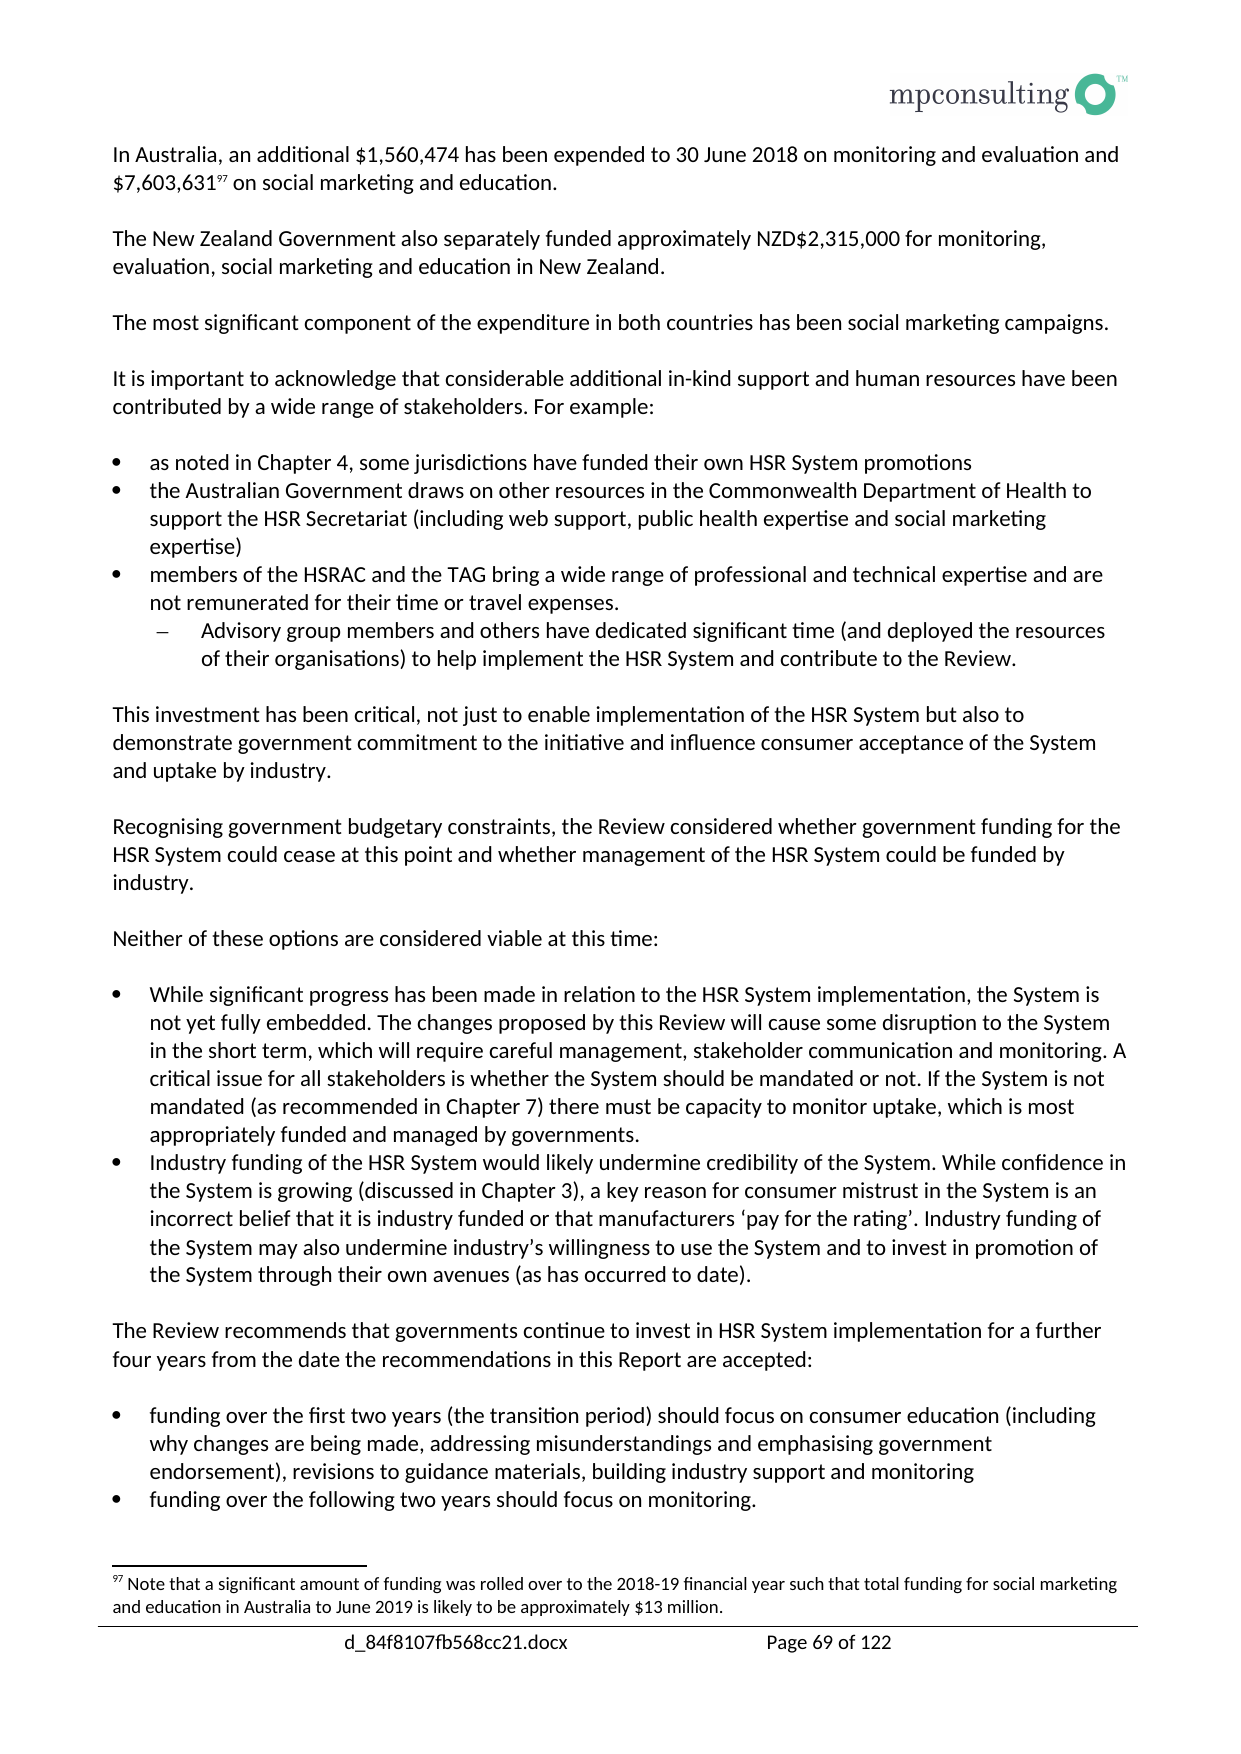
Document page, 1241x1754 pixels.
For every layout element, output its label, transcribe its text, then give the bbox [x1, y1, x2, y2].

text Advisory group members and others have dedicated significant time (and deployed the resources of their organisations) to help implement the HSR System and contribute to the Review. [157, 616, 1128, 672]
list Recognising government budgetary constraints, the Review considered whether government funding for the HSR System could cease at this point and whether management of the HSR System could be funded by industry. [112, 812, 1128, 896]
list This investment has been critical, not just to enable implementation of the HSR System but also to demonstrate government commitment to the initiative and influence consumer acceptance of the System and uptake by industry. [112, 700, 1128, 784]
text The most significant component of the expenditure in both countries has been social marketing campaigns. [112, 308, 1128, 336]
text The New Zealand Government also separately funded approximately NZD$2,315,000 for monitoring, evaluation, social marketing and education in New Zealand. [112, 224, 1128, 280]
text members of the HSRAC and the TAG bring a wide range of professional and technical expertise and are not remunerated for their time or travel expenses. [112, 560, 1128, 616]
text the Australian Government draws on other resources in the Commonwealth Department of Health to support the HSR Secretariat (including web support, public health expertise and social marketing expertise) [112, 476, 1128, 560]
text In Australia, an additional $1,560,474 has been expended to 30 June 2018 on monitoring and evaluation and $7,603,631 on social marketing and education. [112, 140, 1128, 196]
text Industry funding of the HSR System would likely undermine credibility of the System. While confidence in the System is growing (discussed in Chapter 3), a key reason for consumer mistrust in the System is an incorrect belief that it is industry funded or that manufacturers ‘pay for the rating’. Industry funding of the System may also undermine industry’s willingness to use the System and to invest in promotion of the System through their own avenues (as has occurred to date). [112, 1148, 1128, 1289]
text It is important to acknowledge that considerable additional in-kind support and human resources have been contributed by a wide range of stakeholders. For example: [112, 364, 1128, 420]
text funding over the first two years (the transition period) should focus on consumer education (including why changes are being made, addressing misunderstandings and emphasising government endorsement), revisions to guidance materials, building industry support and monitoring [112, 1401, 1128, 1485]
picture [889, 73, 1129, 116]
text as noted in Chapter 4, some jurisdictions have funded their own HSR System promotions [112, 448, 1128, 476]
list Neither of these options are considered viable at this time: [112, 924, 1128, 952]
list The Review recommends that governments continue to invest in HSR System implementation for a further four years from the date the recommendations in this Report are accepted: [112, 1317, 1128, 1373]
text funding over the following two years should focus on monitoring. [112, 1485, 1128, 1513]
text While significant progress has been made in relation to the HSR System implementation, the System is not yet fully embedded. The changes proposed by this Review will cause some disruption to the System in the short term, which will require careful management, stakeholder communication and monitoring. A critical issue for all stakeholders is whether the System should be mandated or not. If the System is not mandated (as recommended in Chapter 7) there must be capacity to monitor uptake, which is most appropriately funded and managed by governments. [112, 980, 1128, 1148]
